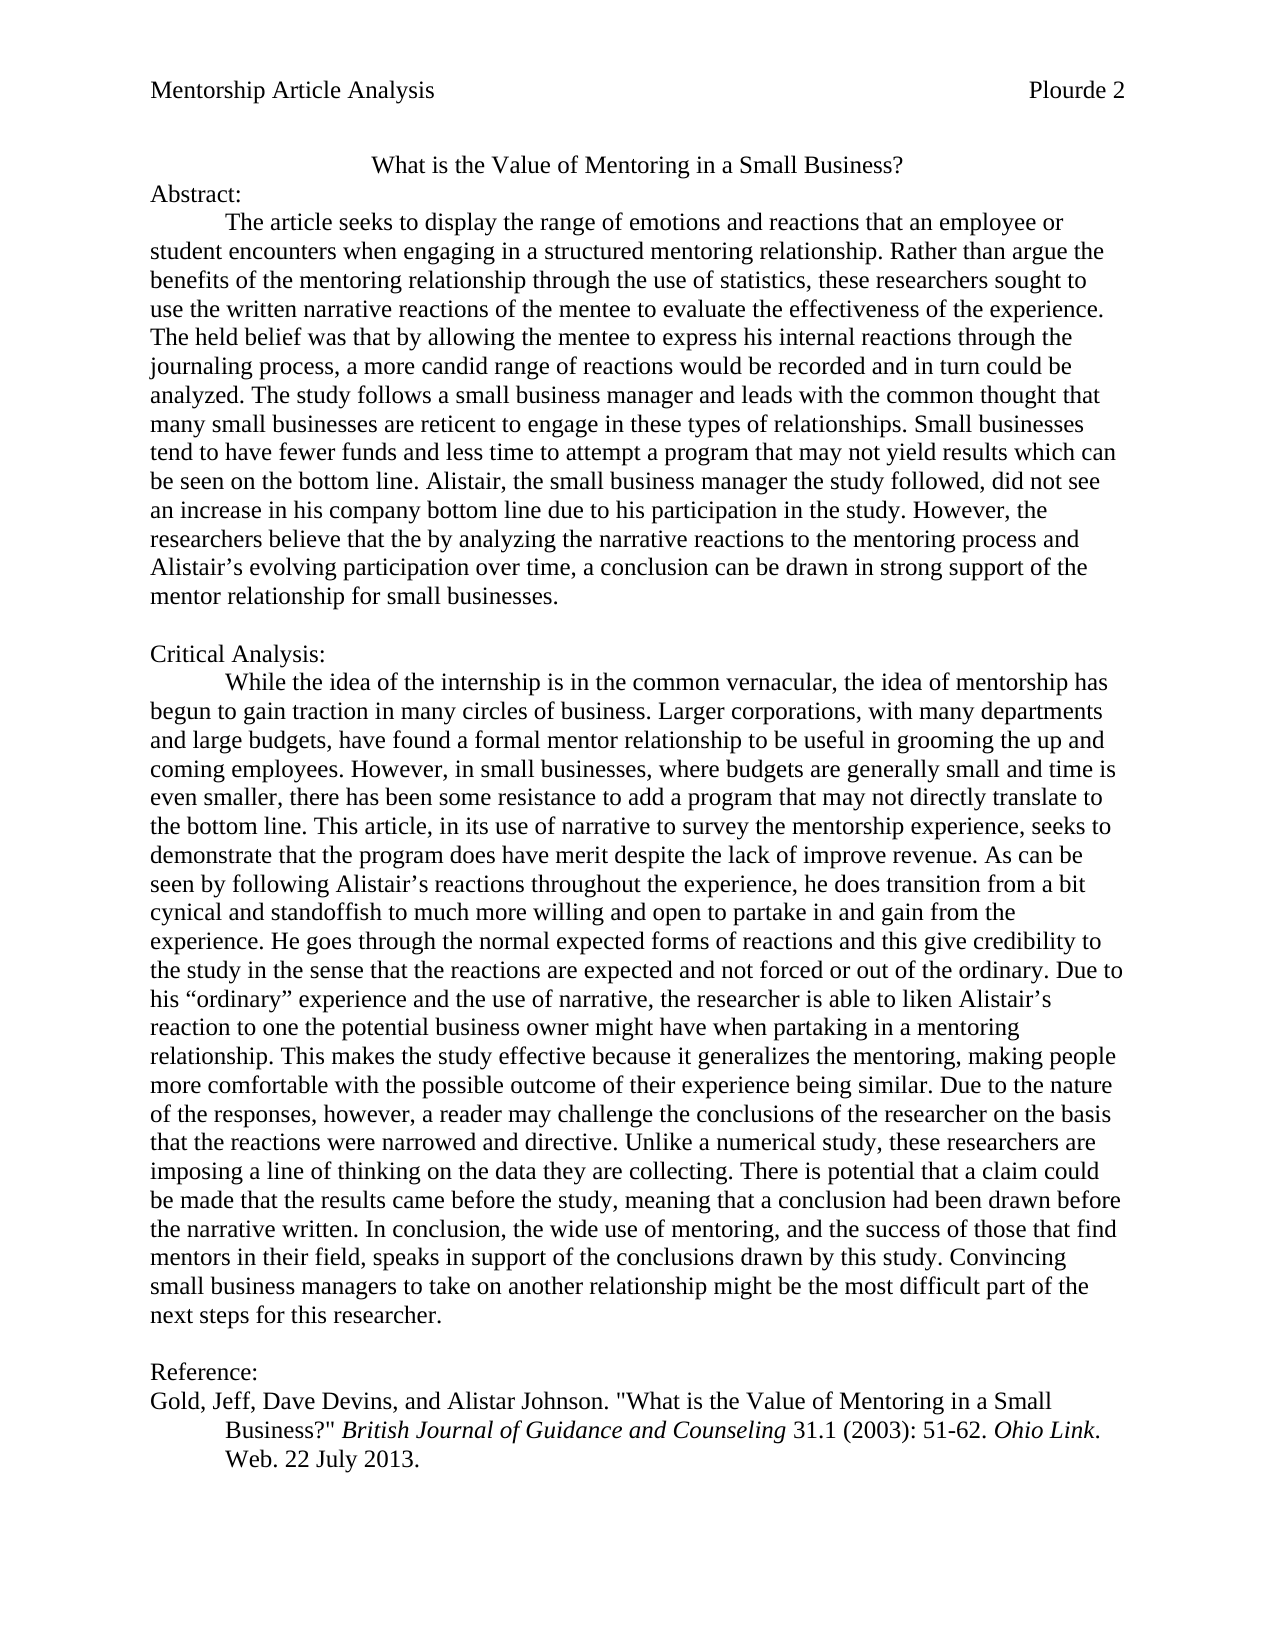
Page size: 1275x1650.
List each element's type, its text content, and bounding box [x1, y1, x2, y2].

text While the idea of the internship is in the common vernacular, the idea of mentorship has begun to gain traction in many circles of business. Larger corporations, with many departments and large budgets, have found a formal mentor relationship to be useful in grooming the up and coming employees. However, in small businesses, where budgets are generally small and time is even smaller, there has been some resistance to add a program that may not directly translate to the bottom line. This article, in its use of narrative to survey the mentorship experience, seeks to demonstrate that the program does have merit despite the lack of improve revenue. As can be seen by following Alistair’s reactions throughout the experience, he does transition from a bit cynical and standoffish to much more willing and open to partake in and gain from the experience. He goes through the normal expected forms of reactions and this give credibility to the study in the sense that the reactions are expected and not forced or out of the ordinary. Due to his “ordinary” experience and the use of narrative, the researcher is able to liken Alistair’s reaction to one the potential business owner might have when partaking in a mentoring relationship. This makes the study effective because it generalizes the mentoring, making people more comfortable with the possible outcome of their experience being similar. Due to the nature of the responses, however, a reader may challenge the conclusions of the researcher on the basis that the reactions were narrowed and directive. Unlike a numerical study, these researchers are imposing a line of thinking on the data they are collecting. There is potential that a claim could be made that the results came before the study, meaning that a conclusion had been drawn before the narrative written. In conclusion, the wide use of mentoring, and the success of those that find mentors in their field, speaks in support of the conclusions drawn by this study. Convincing small business managers to take on another relationship might be the most difficult part of the next steps for this researcher. [150, 667, 1125, 1329]
text Abstract: [150, 179, 1125, 207]
text Reference: [150, 1357, 1125, 1386]
text Business?" British Journal of Guidance and Counseling 31.1 (2003): 51-62. Ohio Link. Web. 22 July 2013. [225, 1415, 1125, 1472]
text The article seeks to display the range of emotions and reactions that an employee or student encounters when engaging in a structured mentoring relationship. Rather than argue the benefits of the mentoring relationship through the use of statistics, these researchers sought to use the written narrative reactions of the mentee to evaluate the effectiveness of the experience. The held belief was that by allowing the mentee to express his internal reactions through the journaling process, a more candid range of reactions would be recorded and in turn could be analyzed. The study follows a small business manager and leads with the common thought that many small businesses are reticent to engage in these types of relationships. Small businesses tend to have fewer funds and less time to attempt a program that may not yield results which can be seen on the bottom line. Alistair, the small business manager the study followed, did not see an increase in his company bottom line due to his participation in the study. However, the researchers believe that the by analyzing the narrative reactions to the mentoring process and Alistair’s evolving participation over time, a conclusion can be drawn in strong support of the mentor relationship for small businesses. [150, 207, 1125, 610]
text Gold, Jeff, Dave Devins, and Alistar Johnson. "What is the Value of Mentoring in a Small [150, 1386, 1125, 1415]
text What is the Value of Mentoring in a Small Business? [150, 150, 1125, 179]
text Critical Analysis: [150, 639, 1125, 667]
